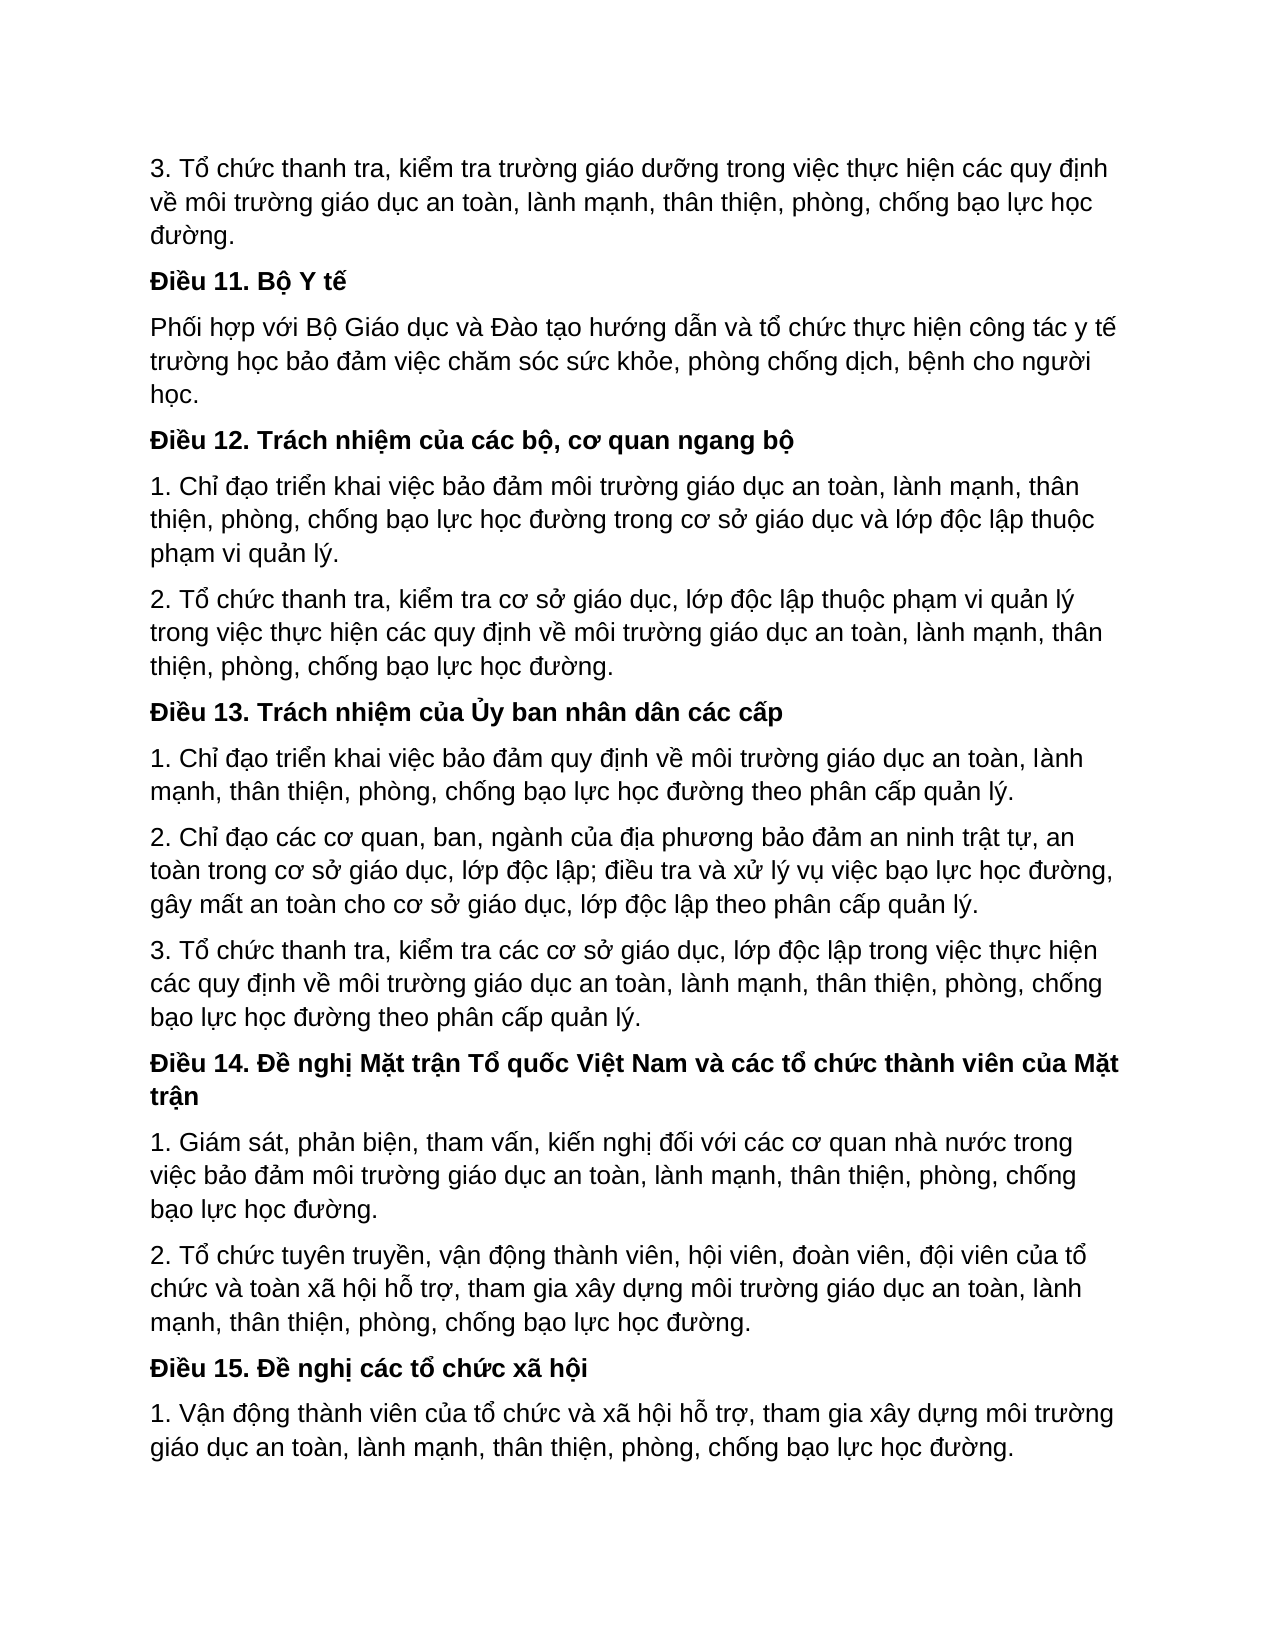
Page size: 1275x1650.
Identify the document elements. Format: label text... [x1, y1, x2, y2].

text Điều 12. Trách nhiệm của các bộ, cơ quan ngang bộ [150, 422, 1125, 455]
text 1. Chỉ đạo triển khai việc bảo đảm quy định về môi trường giáo dục an toàn, lành mạnh, thân thiện, phòng, chống bạo lực học đường theo phân cấp quản lý. [150, 739, 1125, 806]
text 3. Tổ chức thanh tra, kiểm tra các cơ sở giáo dục, lớp độc lập trong việc thực hiện các quy định về môi trường giáo dục an toàn, lành mạnh, thân thiện, phòng, chống bạo lực học đường theo phân cấp quản lý. [150, 931, 1125, 1032]
text 2. Chỉ đạo các cơ quan, ban, ngành của địa phương bảo đảm an ninh trật tự, an toàn trong cơ sở giáo dục, lớp độc lập; điều tra và xử lý vụ việc bạo lực học đường, gây mất an toàn cho cơ sở giáo dục, lớp độc lập theo phân cấp quản lý. [150, 818, 1125, 919]
text 1. Chỉ đạo triển khai việc bảo đảm môi trường giáo dục an toàn, lành mạnh, thân thiện, phòng, chống bạo lực học đường trong cơ sở giáo dục và lớp độc lập thuộc phạm vi quản lý. [150, 467, 1125, 568]
text 1. Giám sát, phản biện, tham vấn, kiến nghị đối với các cơ quan nhà nước trong việc bảo đảm môi trường giáo dục an toàn, lành mạnh, thân thiện, phòng, chống bạo lực học đường. [150, 1123, 1125, 1224]
text 2. Tổ chức tuyên truyền, vận động thành viên, hội viên, đoàn viên, đội viên của tổ chức và toàn xã hội hỗ trợ, tham gia xây dựng môi trường giáo dục an toàn, lành mạnh, thân thiện, phòng, chống bạo lực học đường. [150, 1236, 1125, 1337]
text 2. Tổ chức thanh tra, kiểm tra cơ sở giáo dục, lớp độc lập thuộc phạm vi quản lý trong việc thực hiện các quy định về môi trường giáo dục an toàn, lành mạnh, thân thiện, phòng, chống bạo lực học đường. [150, 580, 1125, 681]
text 1. Vận động thành viên của tổ chức và xã hội hỗ trợ, tham gia xây dựng môi trường giáo dục an toàn, lành mạnh, thân thiện, phòng, chống bạo lực học đường. [150, 1395, 1125, 1462]
text Điều 11. Bộ Y tế [150, 263, 1125, 296]
text Điều 14. Đề nghị Mặt trận Tổ quốc Việt Nam và các tổ chức thành viên của Mặt trận [150, 1044, 1125, 1111]
text 3. Tổ chức thanh tra, kiểm tra trường giáo dưỡng trong việc thực hiện các quy định về môi trường giáo dục an toàn, lành mạnh, thân thiện, phòng, chống bạo lực học đường. [150, 150, 1125, 250]
text Điều 13. Trách nhiệm của Ủy ban nhân dân các cấp [150, 693, 1125, 727]
text Phối hợp với Bộ Giáo dục và Đào tạo hướng dẫn và tổ chức thực hiện công tác y tế trường học bảo đảm việc chăm sóc sức khỏe, phòng chống dịch, bệnh cho người học. [150, 309, 1125, 409]
text Điều 15. Đề nghị các tổ chức xã hội [150, 1349, 1125, 1382]
